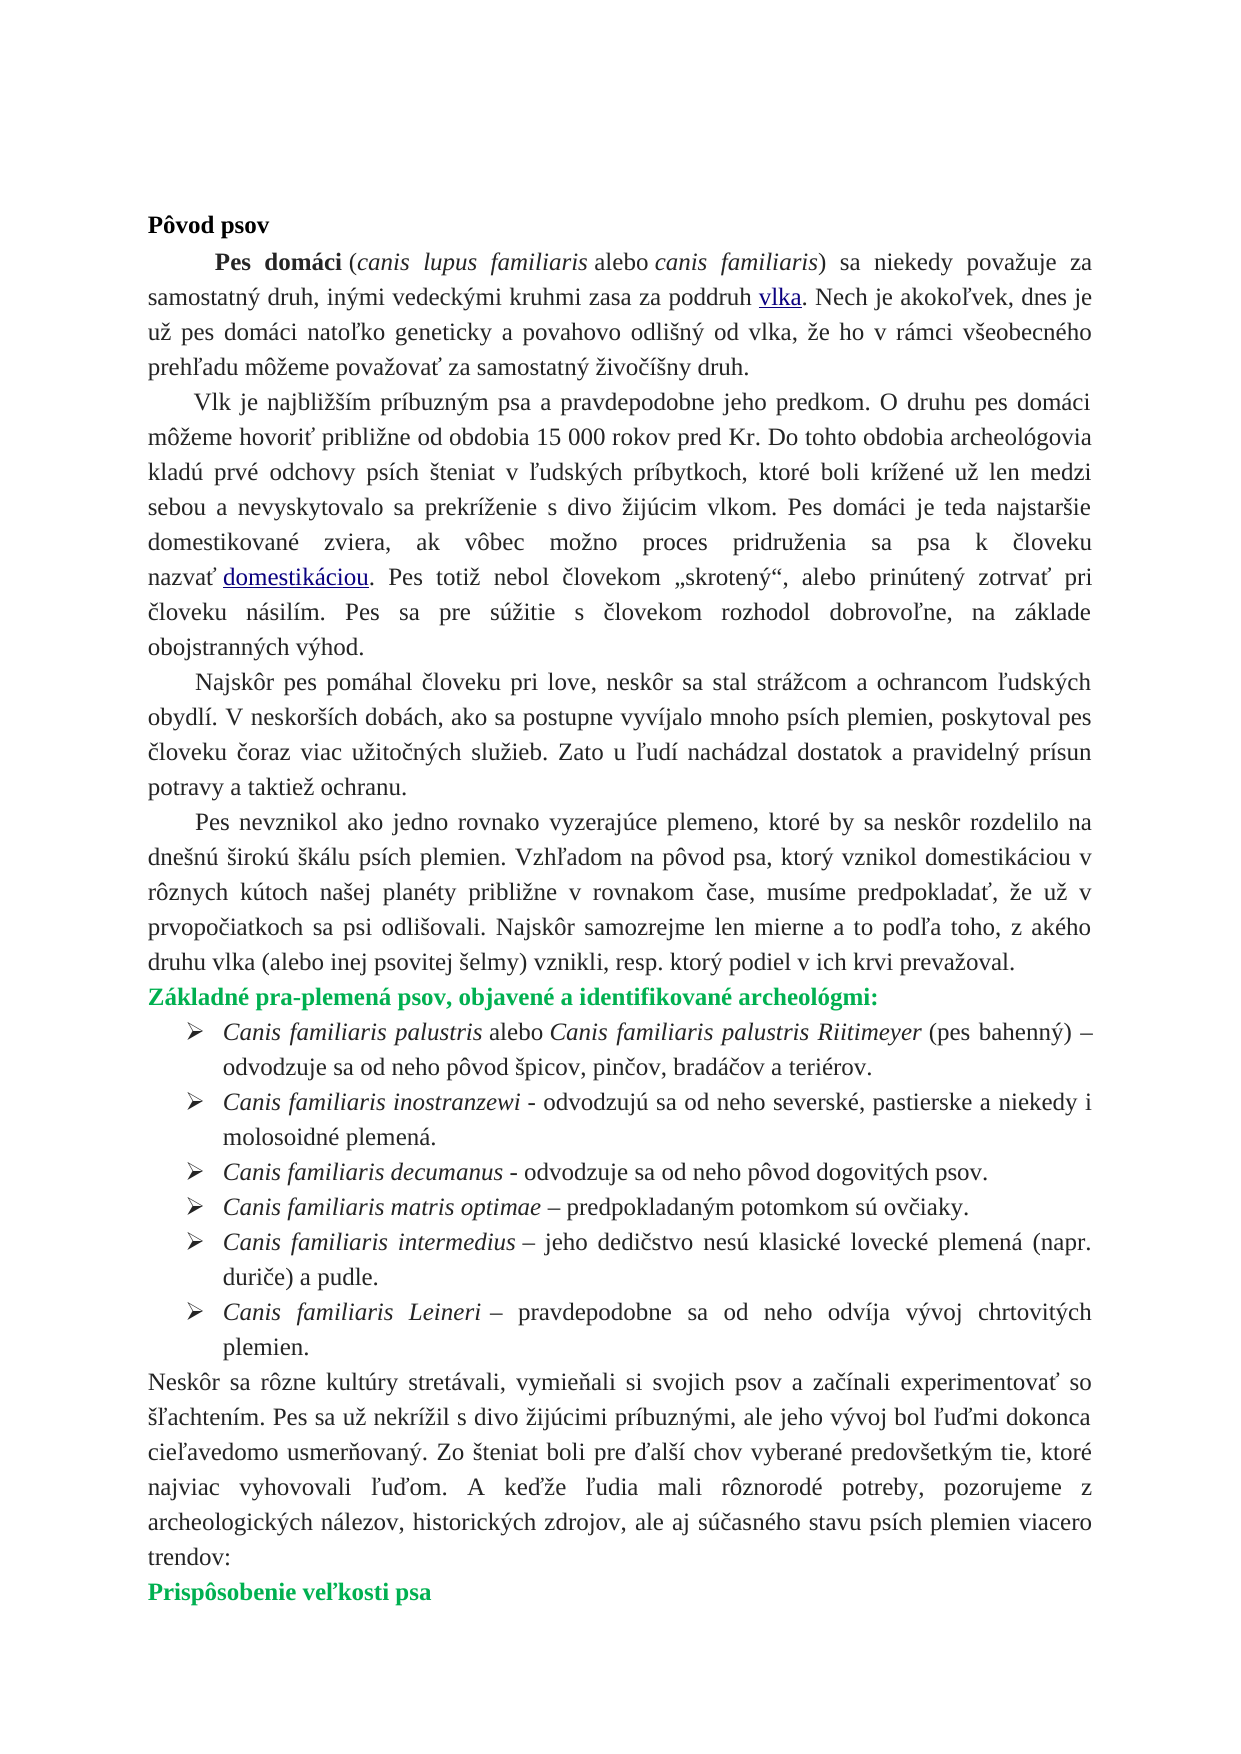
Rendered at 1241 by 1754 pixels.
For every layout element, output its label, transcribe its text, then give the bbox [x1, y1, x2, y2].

list Canis familiaris matris optimae – predpokladaným potomkom sú ovčiaky. [185, 1186, 1093, 1221]
list Canis familiaris decumanus - odvodzuje sa od neho pôvod dogovitých psov. [185, 1151, 1093, 1186]
text Neskôr sa rôzne kultúry stretávali, vymieňali si svojich psov a začínali experimentovať so šľachtením. Pes sa už nekrížil s divo žijúcimi príbuznými, ale jeho vývoj bol ľuďmi dokonca cieľavedomo usmerňovaný. Zo šteniat boli pre ďalší chov vyberané predovšetkým tie, ktoré najviac vyhovovali ľuďom. A keďže ľudia mali rôznorodé potreby, pozorujeme z archeologických nálezov, historických zdrojov, ale aj súčasného stavu psích plemien viacero trendov: [148, 1361, 1093, 1571]
list Canis familiaris inostranzewi - odvodzujú sa od neho severské, pastierske a niekedy i molosoidné plemená. [185, 1081, 1093, 1151]
text Prispôsobenie veľkosti psa [148, 1571, 1093, 1606]
text Najskôr pes pomáhal človeku pri love, neskôr sa stal strážcom a ochrancom ľudských obydlí. V neskorších dobách, ako sa postupne vyvíjalo mnoho psích plemien, poskytoval pes človeku čoraz viac užitočných služieb. Zato u ľudí nachádzal dostatok a pravidelný prísun potravy a taktiež ochranu. [148, 661, 1093, 801]
text Pes domáci (canis lupus familiaris alebo canis familiaris) sa niekedy považuje za samostatný druh, inými vedeckými kruhmi zasa za poddruh vlka. Nech je akokoľvek, dnes je už pes domáci natoľko geneticky a povahovo odlišný od vlka, že ho v rámci všeobecného prehľadu môžeme považovať za samostatný živočíšny druh. [148, 241, 1093, 381]
text Pes nevznikol ako jedno rovnako vyzerajúce plemeno, ktoré by sa neskôr rozdelilo na dnešnú širokú škálu psích plemien. Vzhľadom na pôvod psa, ktorý vznikol domestikáciou v rôznych kútoch našej planéty približne v rovnakom čase, musíme predpokladať, že už v prvopočiatkoch sa psi odlišovali. Najskôr samozrejme len mierne a to podľa toho, z akého druhu vlka (alebo inej psovitej šelmy) vznikli, resp. ktorý podiel v ich krvi prevažoval. [148, 801, 1093, 976]
text Základné pra-plemená psov, objavené a identifikované archeológmi: [148, 976, 1093, 1011]
list Canis familiaris palustris alebo Canis familiaris palustris Riitimeyer (pes bahenný) – odvodzuje sa od neho pôvod špicov, pinčov, bradáčov a teriérov. [185, 1011, 1093, 1081]
list Canis familiaris intermedius – jeho dedičstvo nesú klasické lovecké plemená (napr. duriče) a pudle. [185, 1221, 1093, 1291]
text Pôvod psov [148, 210, 1093, 238]
list Canis familiaris Leineri – pravdepodobne sa od neho odvíja vývoj chrtovitých plemien. [185, 1291, 1093, 1361]
text Vlk je najbližším príbuzným psa a pravdepodobne jeho predkom. O druhu pes domáci môžeme hovoriť približne od obdobia 15 000 rokov pred Kr. Do tohto obdobia archeológovia kladú prvé odchovy psích šteniat v ľudských príbytkoch, ktoré boli krížené už len medzi sebou a nevyskytovalo sa prekríženie s divo žijúcim vlkom. Pes domáci je teda najstaršie domestikované zviera, ak vôbec možno proces pridruženia sa psa k človeku nazvať domestikáciou. Pes totiž nebol človekom „skrotený“, alebo prinútený zotrvať pri človeku násilím. Pes sa pre súžitie s človekom rozhodol dobrovoľne, na základe obojstranných výhod. [148, 381, 1093, 661]
